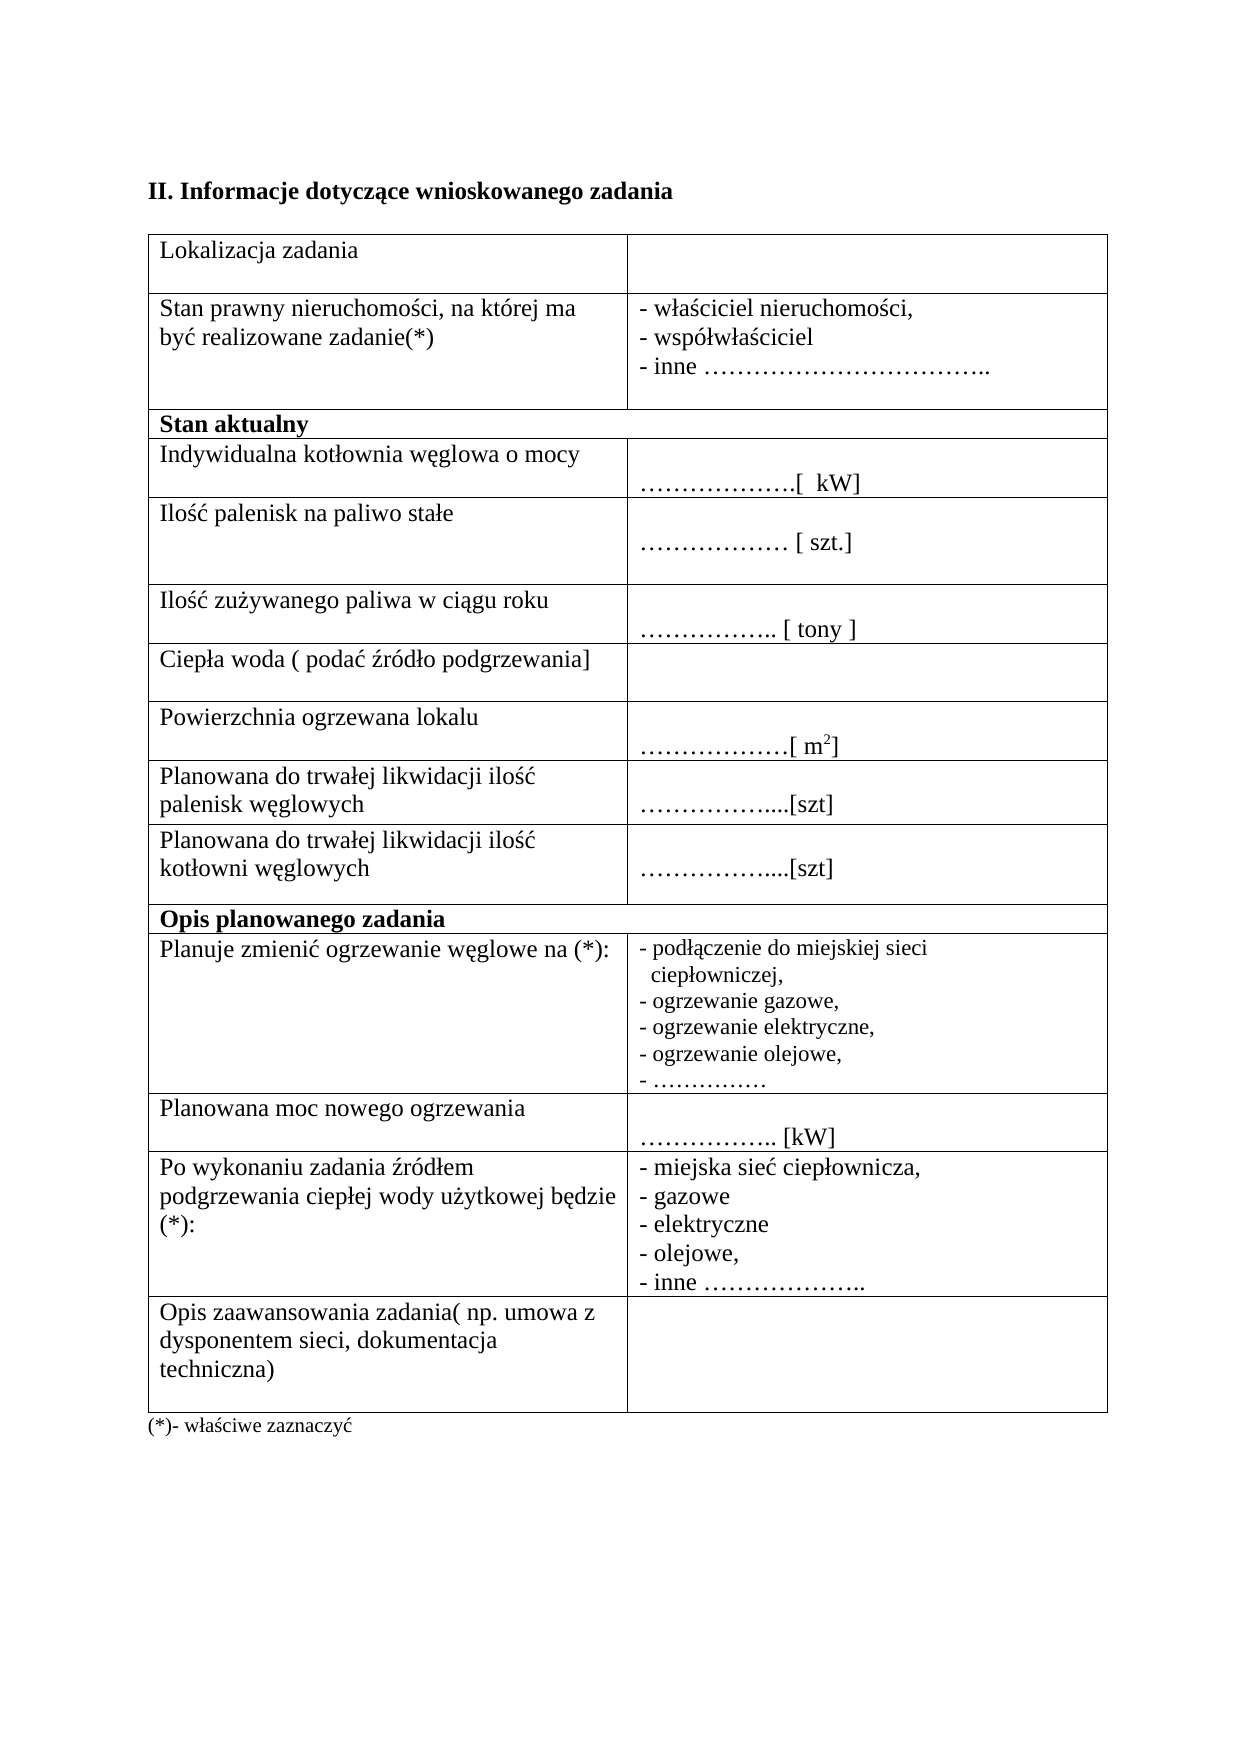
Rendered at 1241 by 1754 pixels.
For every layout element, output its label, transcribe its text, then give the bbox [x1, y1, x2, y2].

table_cell ……………....[szt] [628, 825, 1107, 903]
table_cell Ilość zużywanego paliwa w ciągu roku [149, 585, 627, 643]
table_cell Planowana do trwałej likwidacji ilość palenisk węglowych [149, 761, 627, 824]
table_cell ………………[ m2] [628, 702, 1107, 760]
table_header [628, 235, 1107, 292]
table_cell …………….. [ tony ] [628, 585, 1107, 643]
table_cell Planuje zmienić ogrzewanie węglowe na (*): [149, 934, 627, 1092]
text II. Informacje dotyczące wnioskowanego zadania [148, 176, 1093, 205]
table_cell - podłączenie do miejskiej sieci ciepłowniczej, - ogrzewanie gazowe, - ogrzewanie elektryczne, - ogrzewanie olejowe, - …………… [628, 934, 1107, 1092]
table_cell Ilość palenisk na paliwo stałe [149, 498, 627, 584]
table_cell Po wykonaniu zadania źródłem podgrzewania ciepłej wody użytkowej będzie (*): [149, 1152, 627, 1296]
table_header Lokalizacja zadania [149, 235, 627, 292]
table_cell - właściciel nieruchomości, - współwłaściciel - inne …………………………….. [628, 294, 1107, 408]
table_cell Powierzchnia ogrzewana lokalu [149, 702, 627, 760]
table_cell [628, 644, 1107, 701]
table_cell Indywidualna kotłownia węglowa o mocy [149, 439, 627, 497]
text (*)- właściwe zaznaczyć [148, 1413, 1093, 1437]
table_cell ……………....[szt] [628, 761, 1107, 824]
table_cell Opis planowanego zadania [149, 905, 1107, 933]
table_cell - miejska sieć ciepłownicza, - gazowe - elektryczne - olejowe, - inne ……………….. [628, 1152, 1107, 1296]
table_cell ……………… [ szt.] [628, 498, 1107, 584]
table_cell Stan aktualny [149, 410, 1107, 438]
table_cell Ciepła woda ( podać źródło podgrzewania] [149, 644, 627, 701]
table_cell Stan prawny nieruchomości, na której ma być realizowane zadanie(*) [149, 294, 627, 408]
table_cell [628, 1297, 1107, 1412]
table_cell Opis zaawansowania zadania( np. umowa z dysponentem sieci, dokumentacja techniczna) [149, 1297, 627, 1412]
table_cell ……………….[ kW] [628, 439, 1107, 497]
table_cell …………….. [kW] [628, 1094, 1107, 1151]
table_cell Planowana do trwałej likwidacji ilość kotłowni węglowych [149, 825, 627, 903]
table_cell Planowana moc nowego ogrzewania [149, 1094, 627, 1151]
